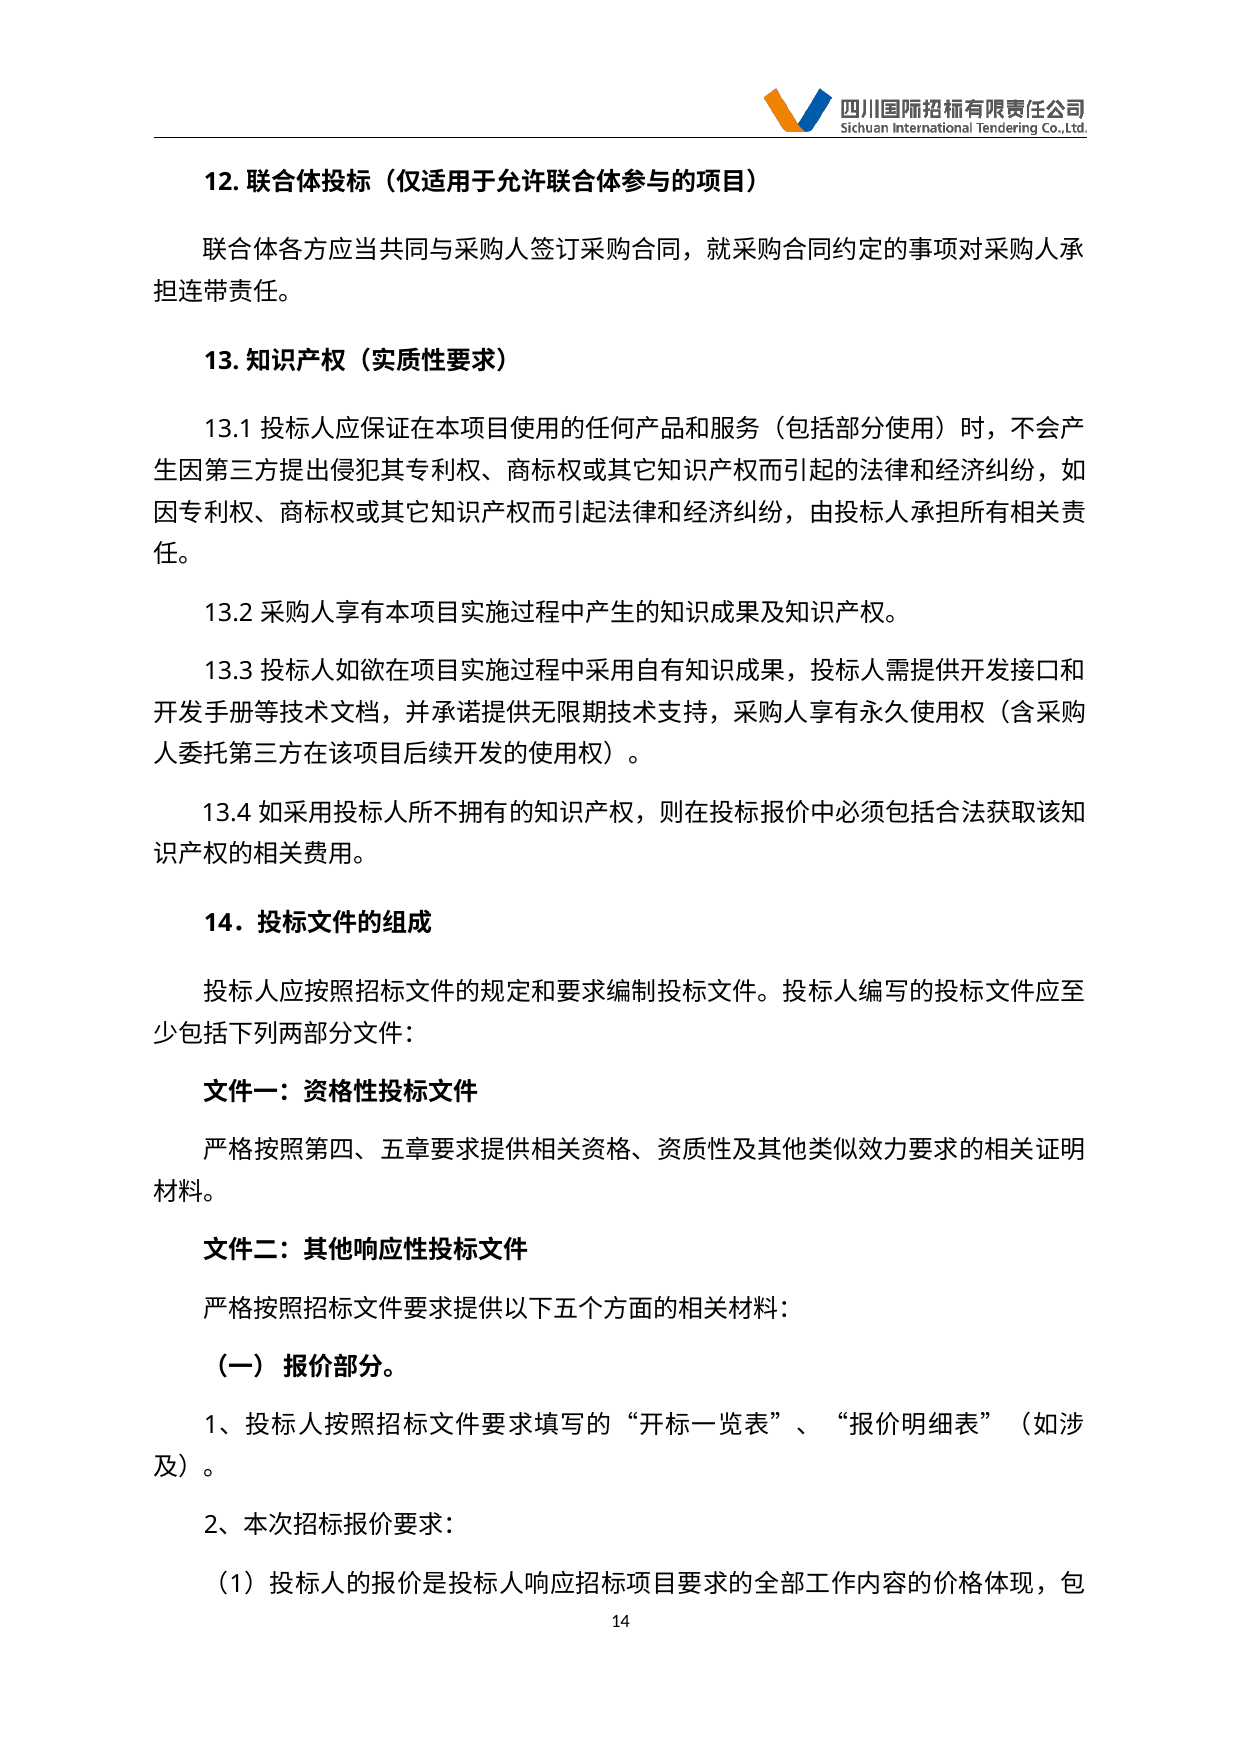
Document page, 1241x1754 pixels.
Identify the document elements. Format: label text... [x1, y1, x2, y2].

text 13.2 采购人享有本项目实施过程中产生的知识成果及知识产权。 [153, 588, 1087, 629]
text 2、本次招标报价要求： [153, 1500, 1087, 1542]
text 13.4 如采用投标人所不拥有的知识产权，则在投标报价中必须包括合法获取该知识产权的相关费用。 [153, 788, 1087, 871]
list 报价部分。 [204, 1342, 1087, 1384]
text 文件一：资格性投标文件 [153, 1067, 1087, 1109]
picture [763, 88, 1087, 135]
text 联合体各方应当共同与采购人签订采购合同，就采购合同约定的事项对采购人承担连带责任。 [153, 225, 1087, 309]
text 13.3 投标人如欲在项目实施过程中采用自有知识成果，投标人需提供开发接口和开发手册等技术文档，并承诺提供无限期技术支持，采购人享有永久使用权（含采购人委托第三方在该项目后续开发的使用权）。 [153, 646, 1087, 771]
text 文件二：其他响应性投标文件 [153, 1225, 1087, 1267]
subtitle 13. 知识产权（实质性要求） [153, 336, 1087, 377]
text 严格按照招标文件要求提供以下五个方面的相关材料： [153, 1284, 1087, 1325]
text 严格按照第四、五章要求提供相关资格、资质性及其他类似效力要求的相关证明材料。 [153, 1125, 1087, 1209]
text 1、投标人按照招标文件要求填写的“开标一览表”、“报价明细表”（如涉及）。 [153, 1400, 1087, 1484]
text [153, 1559, 1087, 1600]
subtitle 12. 联合体投标（仅适用于允许联合体参与的项目） [153, 157, 1087, 198]
text 投标人应按照招标文件的规定和要求编制投标文件。投标人编写的投标文件应至少包括下列两部分文件： [153, 967, 1087, 1050]
text 13.1 投标人应保证在本项目使用的任何产品和服务（包括部分使用）时，不会产生因第三方提出侵犯其专利权、商标权或其它知识产权而引起的法律和经济纠纷，如因专利权、商标权或其它知识产权而引起法律和经济纠纷，由投标人承担所有相关责任。 [153, 404, 1087, 571]
subtitle 14．投标文件的组成 [153, 898, 1087, 940]
